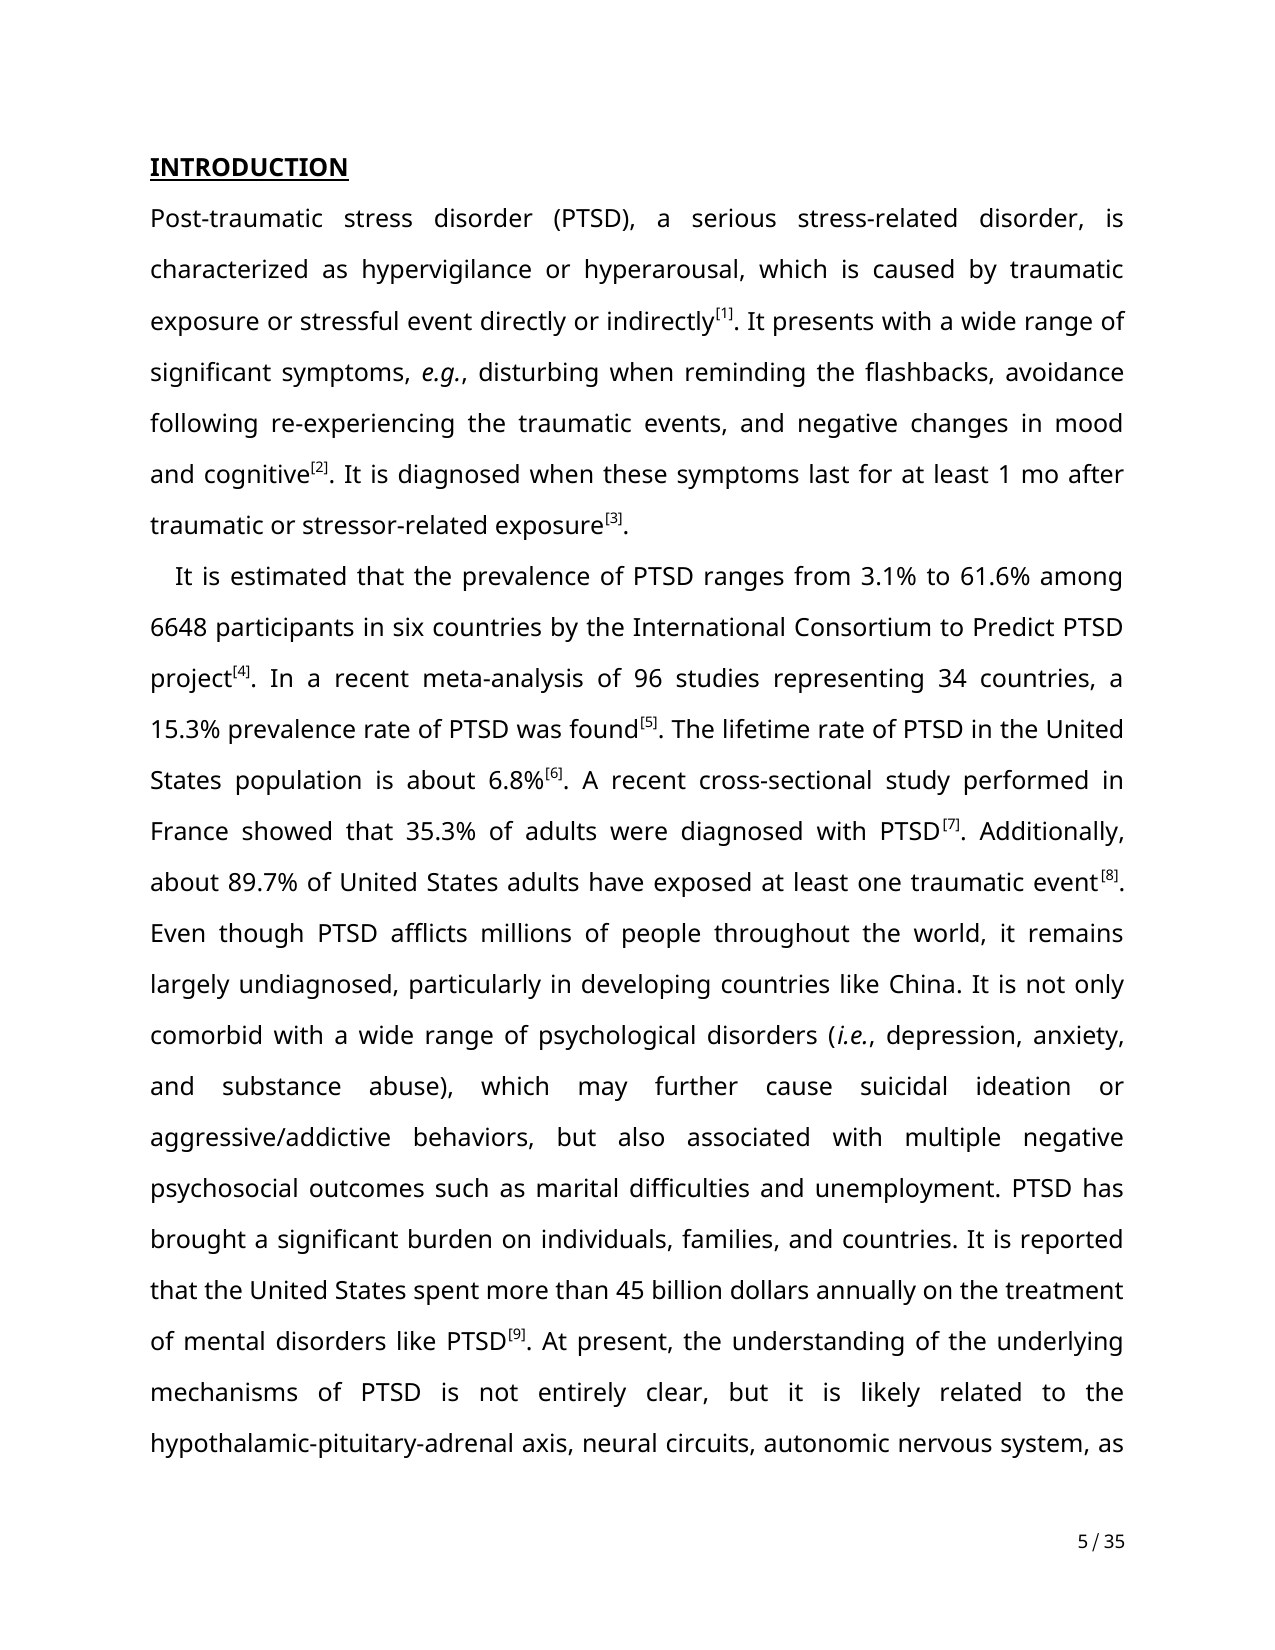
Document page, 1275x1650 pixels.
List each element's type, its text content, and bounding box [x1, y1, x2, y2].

text Post-traumatic stress disorder (PTSD), a serious stress-related disorder, is characterized as hypervigilance or hyperarousal, which is caused by traumatic exposure or stressful event directly or indirectly[1]. It presents with a wide range of significant symptoms, e.g., disturbing when reminding the flashbacks, avoidance following re-experiencing the traumatic events, and negative changes in mood and cognitive[2]. It is diagnosed when these symptoms last for at least 1 mo after traumatic or stressor-related exposure[3]. [150, 201, 1125, 541]
text INTRODUCTION [150, 150, 1125, 184]
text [150, 558, 1125, 1460]
